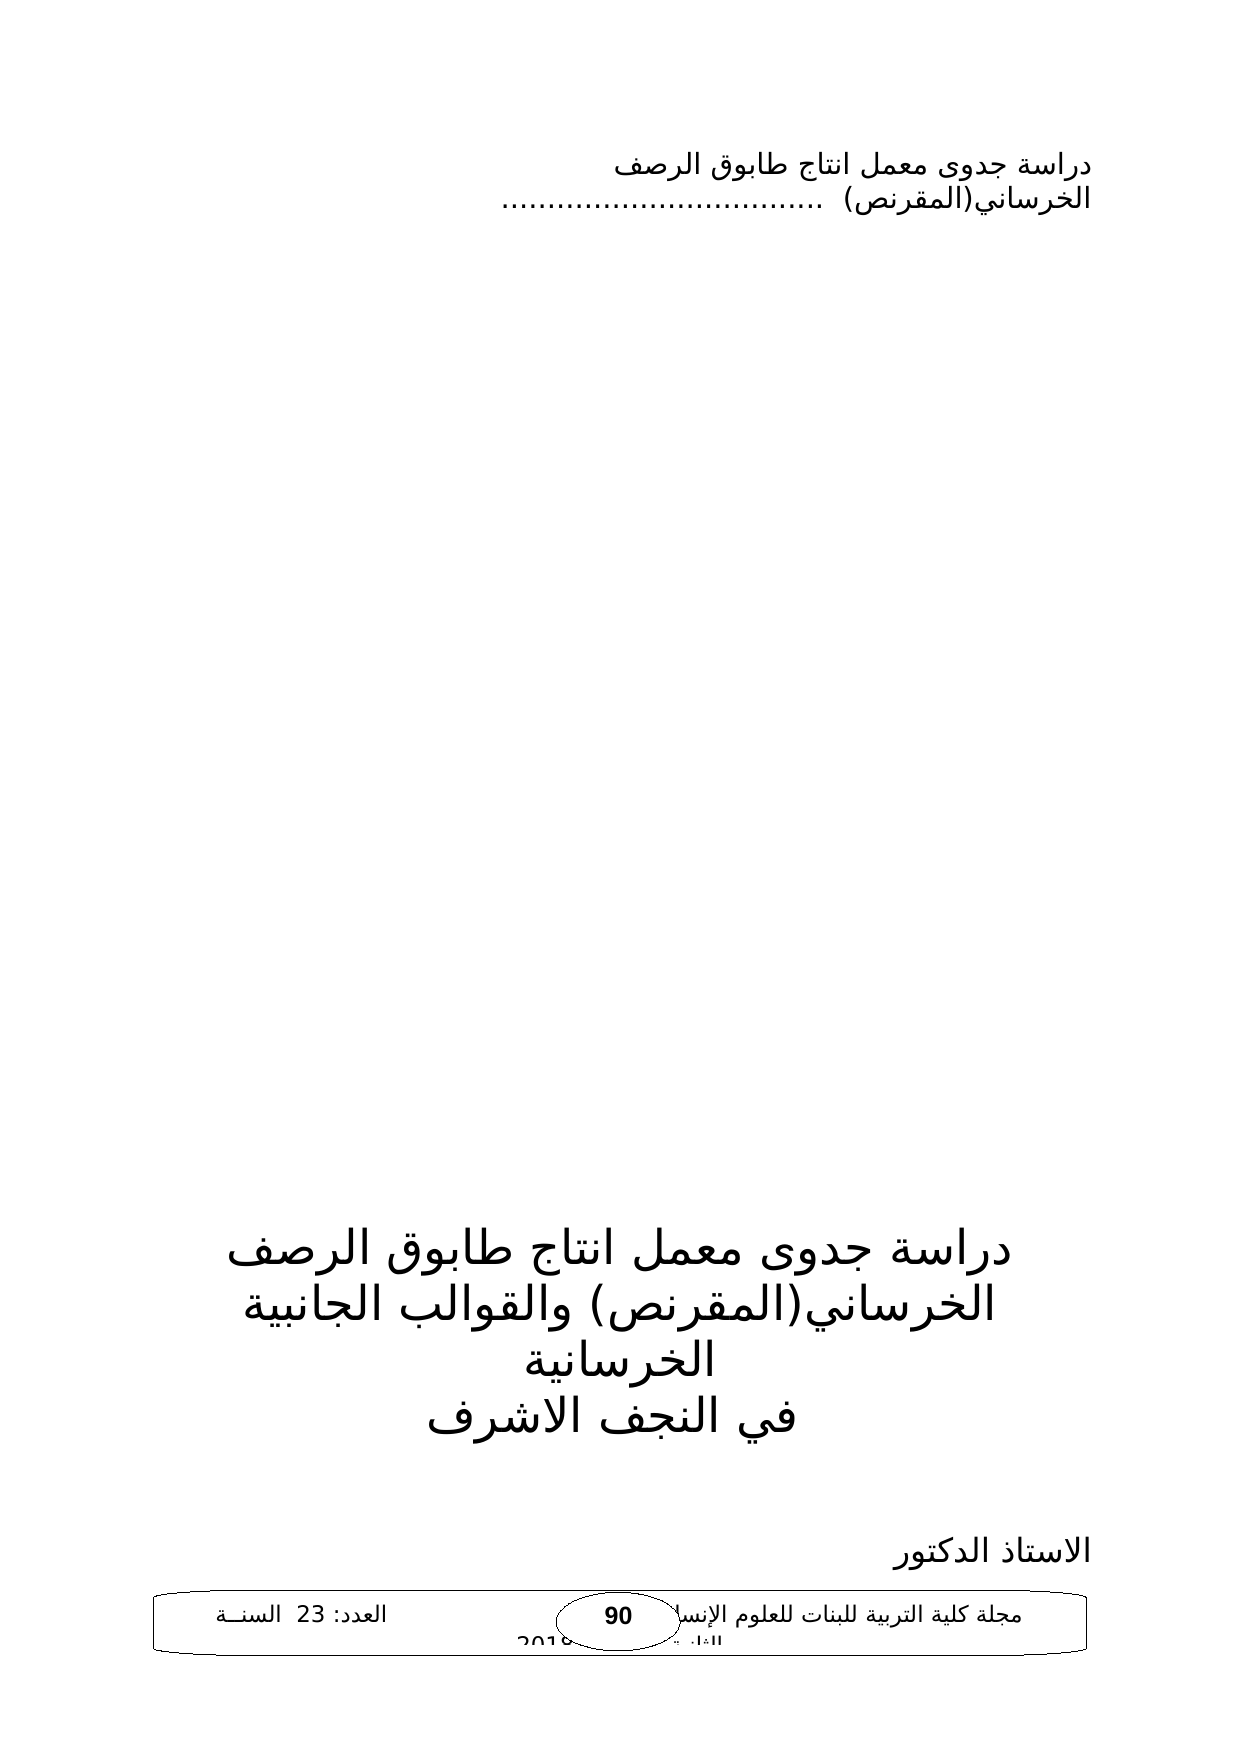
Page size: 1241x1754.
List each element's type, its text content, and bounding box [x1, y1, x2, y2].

text في النجف الاشرف [148, 1388, 1093, 1443]
text دراسة جدوى معمل انتاج طابوق الرصف الخرساني(المقرنص) والقوالب الجانبية الخرسانية [148, 1220, 1093, 1388]
text الاستاذ الدكتور [148, 1503, 1093, 1570]
